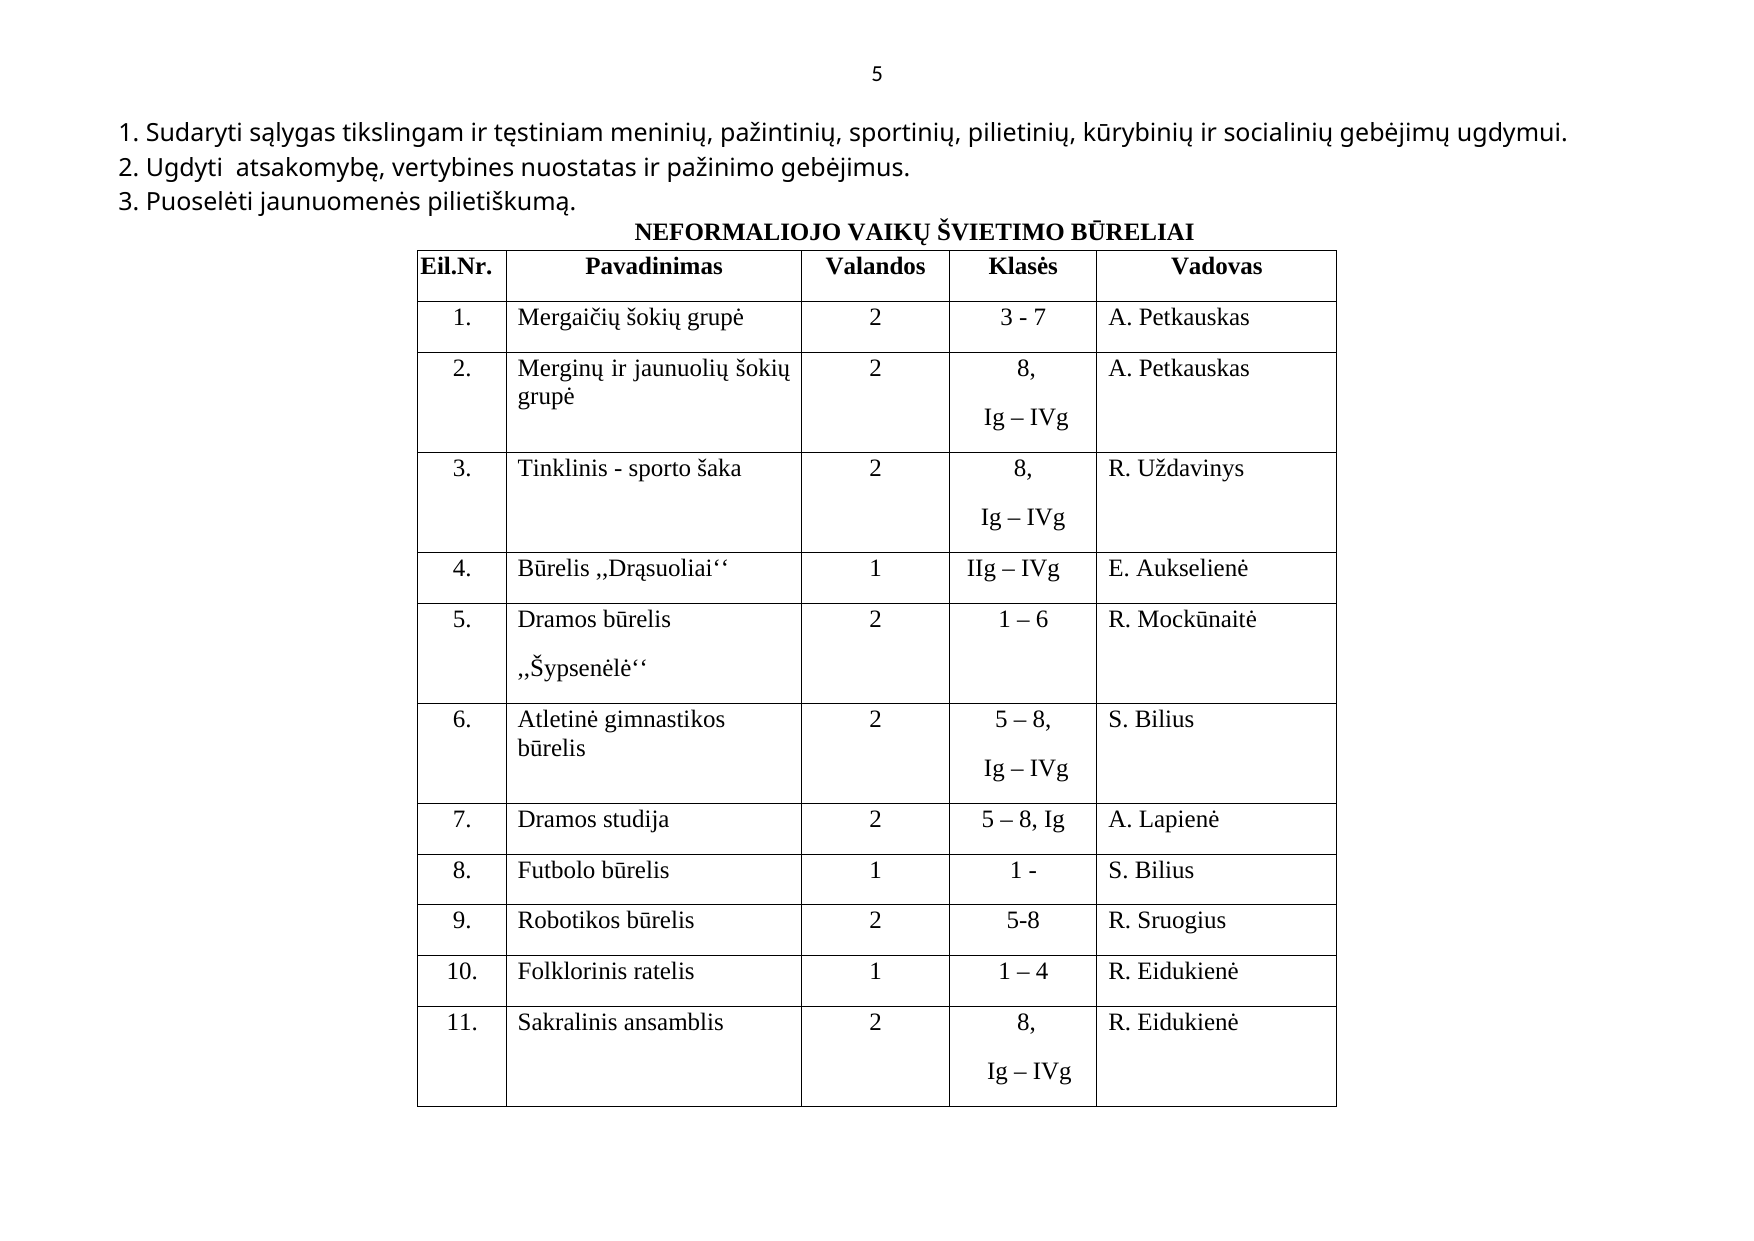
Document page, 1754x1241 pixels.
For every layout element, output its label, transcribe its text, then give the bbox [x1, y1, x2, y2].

table_header Valandos [802, 251, 949, 301]
table_cell 1 [802, 956, 949, 1006]
table_cell 11. [418, 1007, 506, 1106]
table_cell R. Sruogius [1097, 905, 1336, 955]
table_cell R. Eidukienė [1097, 956, 1336, 1006]
table_cell 8, Ig – IVg [950, 453, 1096, 552]
table_header Klasės [950, 251, 1096, 301]
table_cell 7. [418, 804, 506, 854]
table_cell Būrelis ,,Drąsuoliai‘‘ [507, 553, 801, 603]
table_cell 1 – 6 [950, 604, 1096, 703]
table_header Eil.Nr. [418, 251, 506, 301]
table_cell R. Mockūnaitė [1097, 604, 1336, 703]
table_cell S. Bilius [1097, 704, 1336, 803]
table_cell 2 [802, 905, 949, 955]
table_cell E. Aukselienė [1097, 553, 1336, 603]
table_cell 2 [802, 604, 949, 703]
table_cell [418, 302, 506, 352]
table_cell 8. [418, 855, 506, 904]
table_cell 5 – 8, Ig [950, 804, 1096, 854]
table_cell Dramos būrelis ,,Šypsenėlė‘‘ [507, 604, 801, 703]
table_header Pavadinimas [507, 251, 801, 301]
table_cell Dramos studija [507, 804, 801, 854]
table_cell R. Eidukienė [1097, 1007, 1336, 1106]
table_cell Robotikos būrelis [507, 905, 801, 955]
table_cell Mergaičių šokių grupė [507, 302, 801, 352]
table_cell R. Uždavinys [1097, 453, 1336, 552]
table_cell S. Bilius [1097, 855, 1336, 904]
table_cell 2 [802, 704, 949, 803]
table_cell Atletinė gimnastikos būrelis [507, 704, 801, 803]
text 2. Ugdyti atsakomybę, vertybines nuostatas ir pažinimo gebėjimus. [118, 149, 1636, 183]
table_cell 5-8 [950, 905, 1096, 955]
text NEFORMALIOJO VAIKŲ ŠVIETIMO BŪRELIAI [193, 217, 1636, 246]
table_cell IIg – IVg [950, 553, 1096, 603]
table_cell 3 - 7 [950, 302, 1096, 352]
table_cell 2 [802, 453, 949, 552]
table_cell 1 [802, 553, 949, 603]
table_cell Folklorinis ratelis [507, 956, 801, 1006]
table_cell [418, 553, 506, 603]
table_cell 1 [802, 855, 949, 904]
table_cell 2 [802, 302, 949, 352]
table_cell 8, Ig – IVg [950, 353, 1096, 452]
table_cell 10. [418, 956, 506, 1006]
table_cell A. Lapienė [1097, 804, 1336, 854]
table_cell 5 – 8, Ig – IVg [950, 704, 1096, 803]
table_cell [418, 453, 506, 552]
table_header Vadovas [1097, 251, 1336, 301]
table_cell [418, 353, 506, 452]
table_cell A. Petkauskas [1097, 302, 1336, 352]
table_cell 2 [802, 1007, 949, 1106]
table_cell Merginų ir jaunuolių šokių grupė [507, 353, 801, 452]
text 3. Puoselėti jaunuomenės pilietiškumą. [118, 183, 1636, 217]
table_cell 2 [802, 804, 949, 854]
table_cell 6. [418, 704, 506, 803]
table_cell A. Petkauskas [1097, 353, 1336, 452]
table_cell 9. [418, 905, 506, 955]
table_cell 8, Ig – IVg [950, 1007, 1096, 1106]
table_cell 1 - [950, 855, 1096, 904]
table_cell 1 – 4 [950, 956, 1096, 1006]
table_cell Futbolo būrelis [507, 855, 801, 904]
table_cell Tinklinis - sporto šaka [507, 453, 801, 552]
table_cell 2 [802, 353, 949, 452]
table_cell 5. [418, 604, 506, 703]
table_cell Sakralinis ansamblis [507, 1007, 801, 1106]
text 1. Sudaryti sąlygas tikslingam ir tęstiniam meninių, pažintinių, sportinių, pilietinių, kūrybinių ir socialinių gebėjimų ugdymui. [118, 115, 1636, 149]
